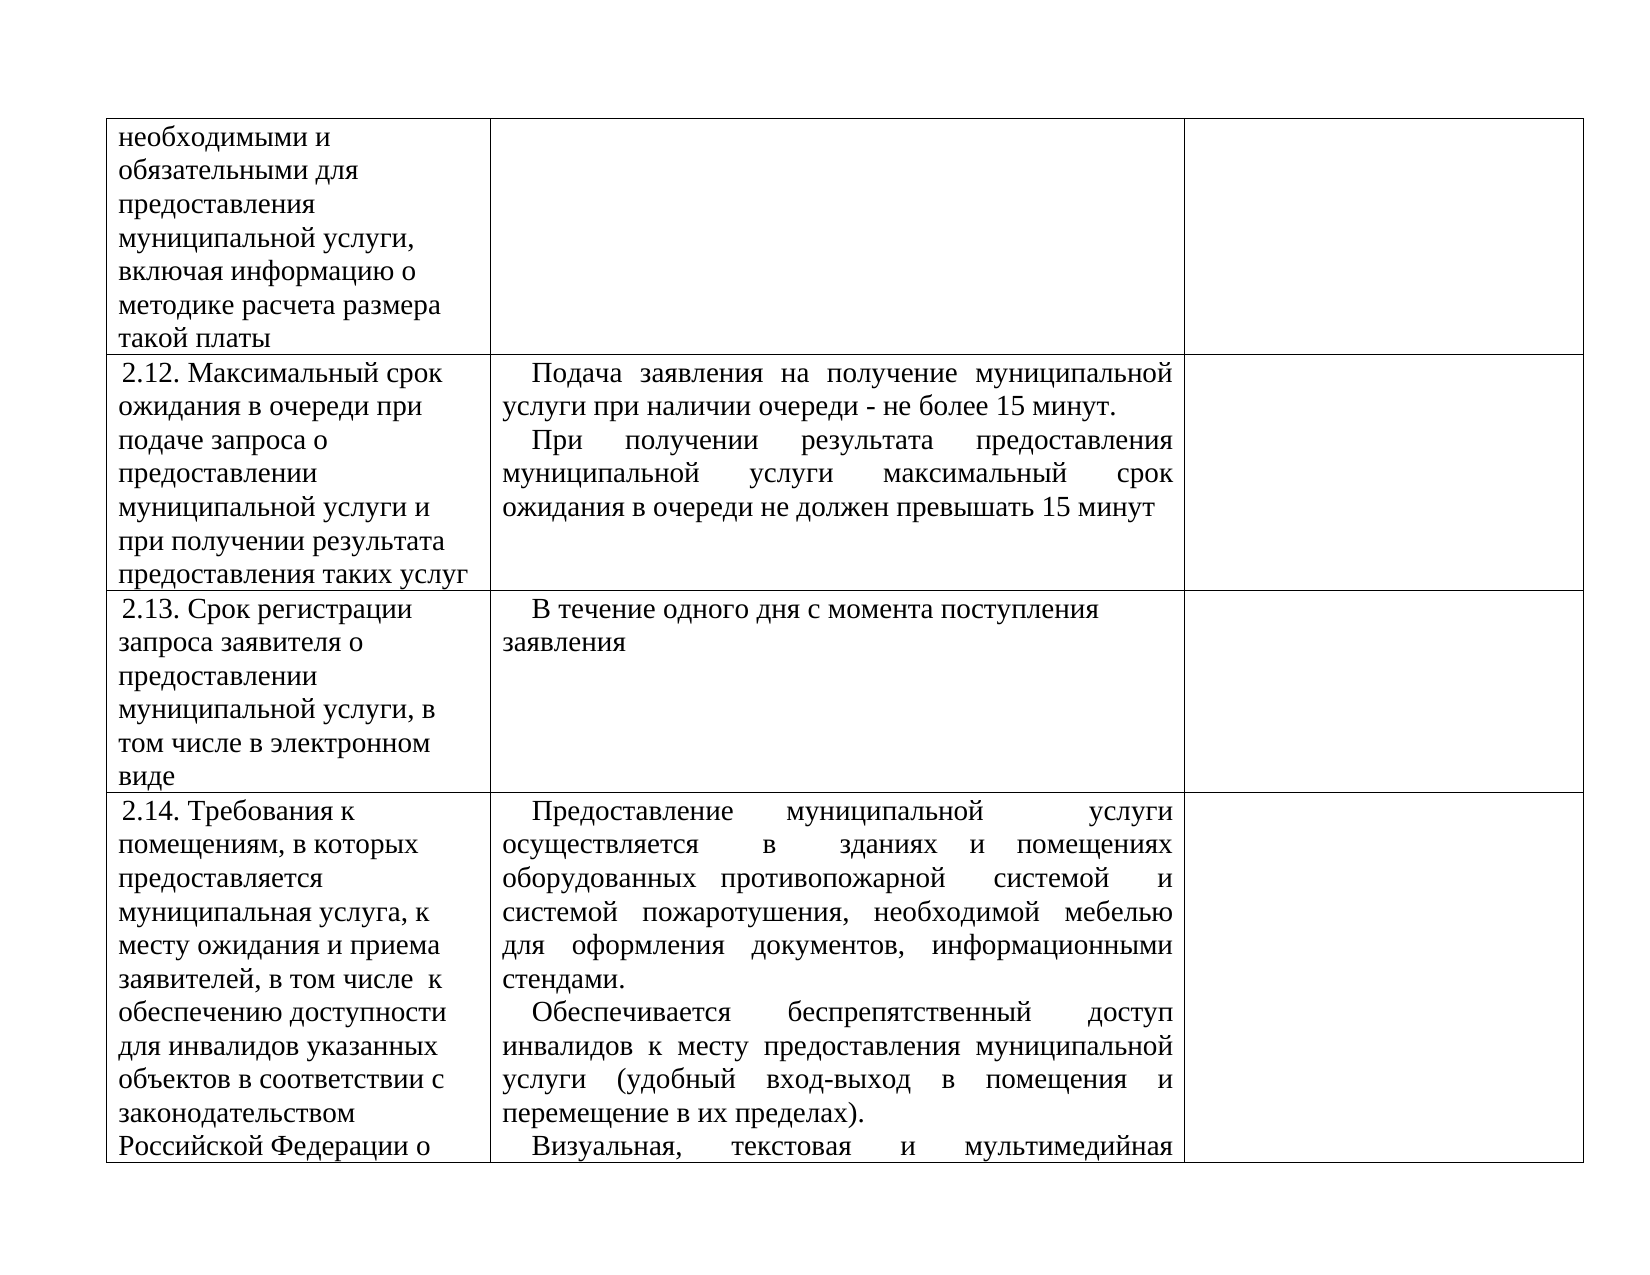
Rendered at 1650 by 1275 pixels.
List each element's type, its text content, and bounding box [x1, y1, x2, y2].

table_cell 2.13. Срок регистрации запроса заявителя о предоставлении муниципальной услуги, в том числе в электронном виде [107, 591, 490, 792]
table_cell Подача заявления на получение муниципальной услуги при наличии очереди - не более 15 минут. При получении результата предоставления муниципальной услуги максимальный срок ожидания в очереди не должен превышать 15 минут [491, 355, 1184, 590]
table_cell [1185, 591, 1583, 792]
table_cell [107, 793, 490, 1162]
table_cell 2.12. Максимальный срок ожидания в очереди при подаче запроса о предоставлении муниципальной услуги и при получении результата предоставления таких услуг [107, 355, 490, 590]
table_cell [491, 119, 1184, 354]
table_cell В течение одного дня с момента поступления заявления [491, 591, 1184, 792]
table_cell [107, 119, 490, 354]
table_cell [1185, 793, 1583, 1162]
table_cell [491, 793, 1184, 1162]
table_cell [1185, 355, 1583, 590]
table_cell [1185, 119, 1583, 354]
